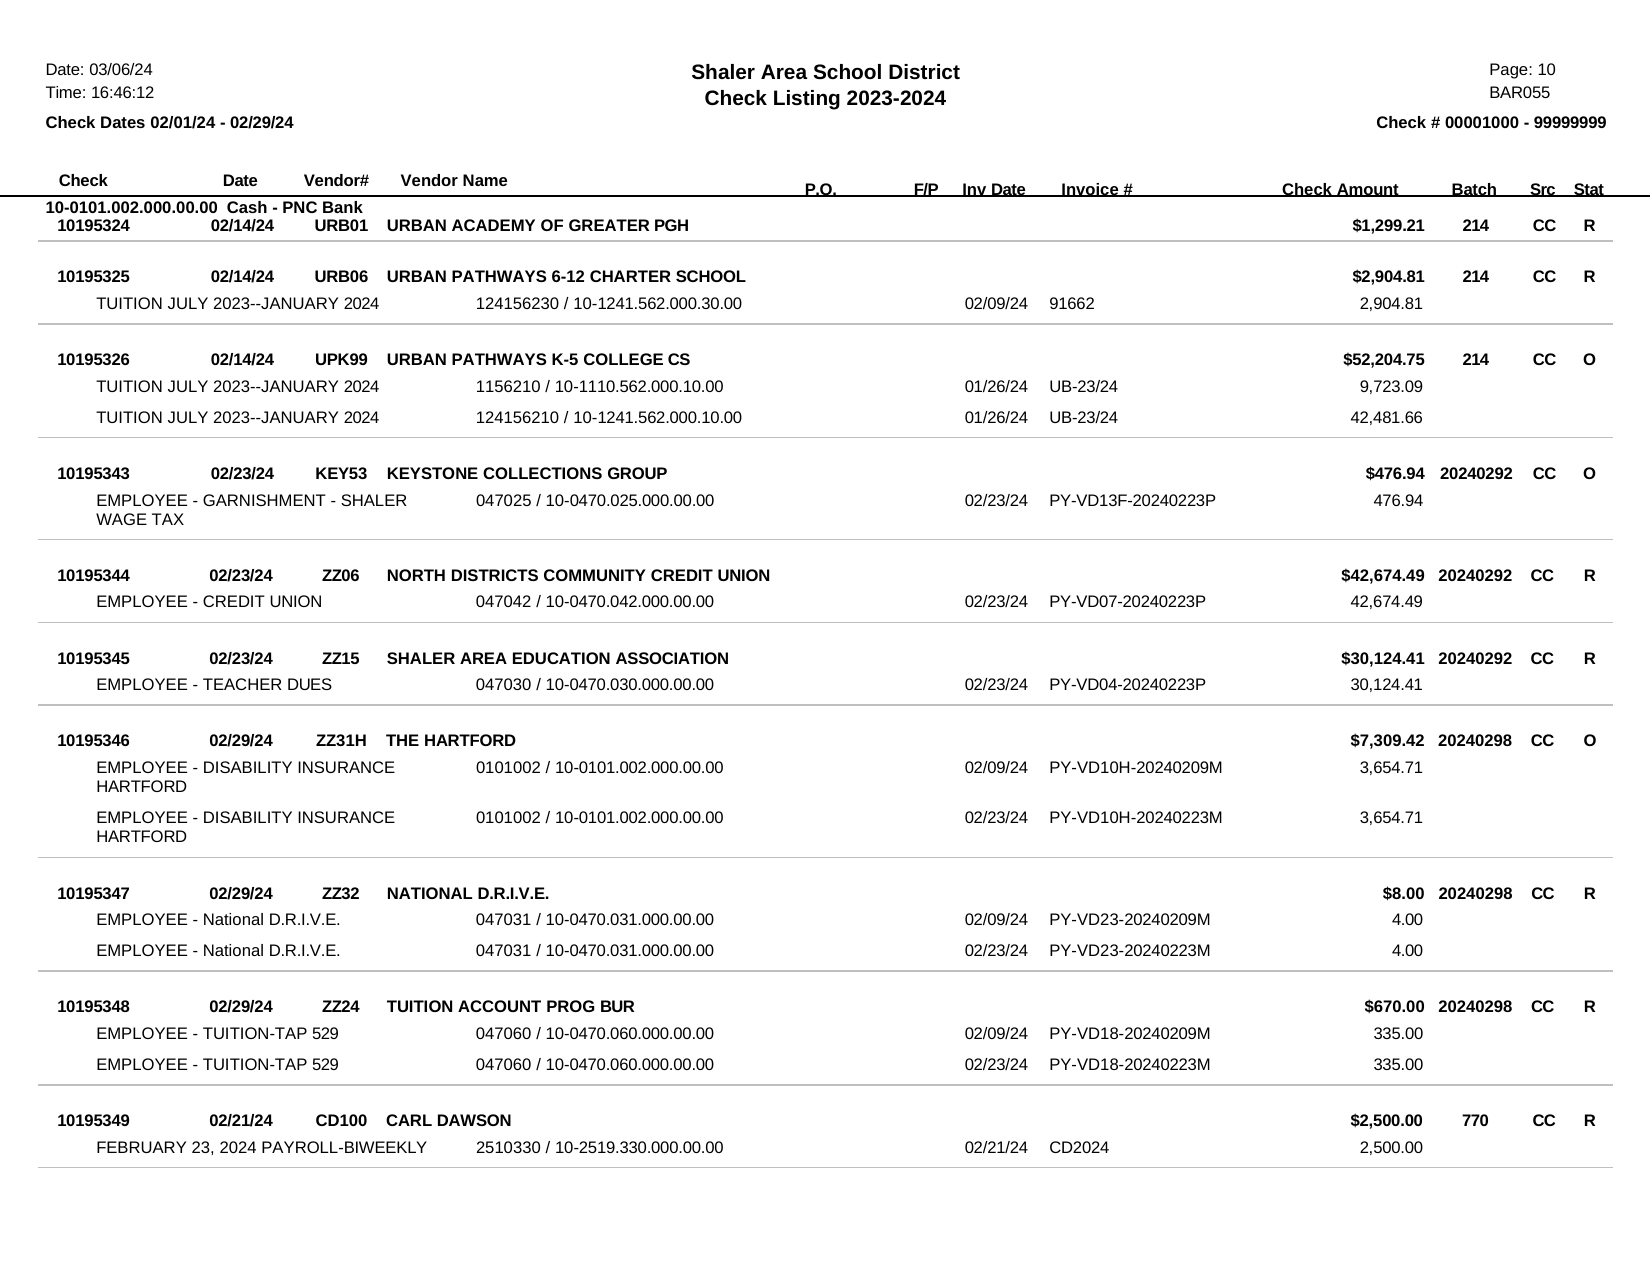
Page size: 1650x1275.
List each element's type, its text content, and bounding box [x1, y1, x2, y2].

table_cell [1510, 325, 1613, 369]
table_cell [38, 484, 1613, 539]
text Stat [1573, 180, 1625, 199]
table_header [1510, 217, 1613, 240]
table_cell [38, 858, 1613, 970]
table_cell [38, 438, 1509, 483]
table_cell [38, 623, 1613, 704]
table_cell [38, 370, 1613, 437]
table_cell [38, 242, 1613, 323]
text Check Amount [1282, 180, 1404, 199]
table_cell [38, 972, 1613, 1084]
text Batch [1451, 180, 1502, 199]
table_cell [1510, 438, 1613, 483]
text Inv Date Invoice # [962, 180, 1137, 199]
text Check Date Vendor# Vendor Name 10-0101.002.000.00.00 Cash - PNC Bank [45, 170, 508, 217]
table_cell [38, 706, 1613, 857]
text F/P [913, 180, 939, 199]
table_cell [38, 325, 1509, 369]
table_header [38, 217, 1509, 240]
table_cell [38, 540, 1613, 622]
text Src [1530, 180, 1557, 199]
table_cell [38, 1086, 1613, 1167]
text P.O. [804, 180, 842, 199]
